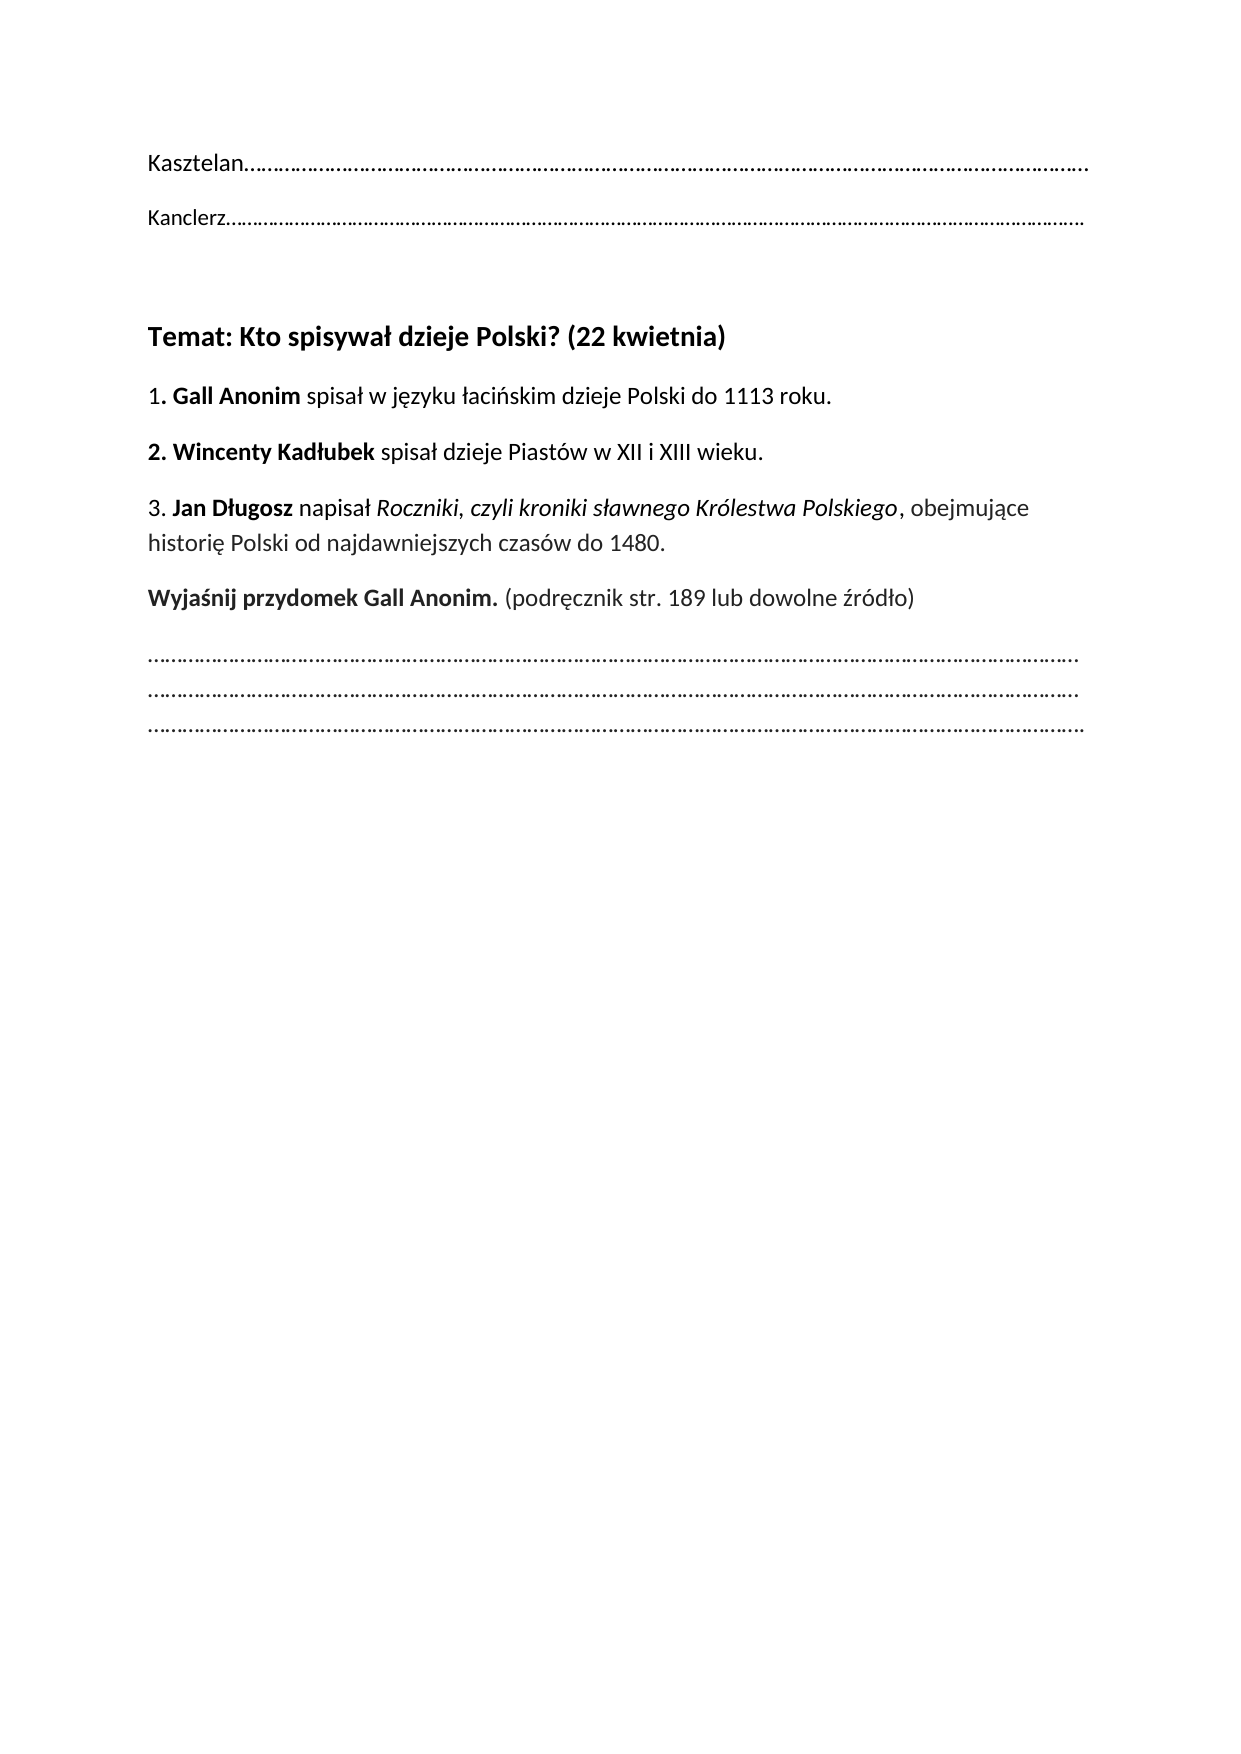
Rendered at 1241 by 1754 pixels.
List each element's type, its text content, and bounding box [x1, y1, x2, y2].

text ………………………………………………………………………………………………………………………………………………………………………………………………………………………………………………………………………………………………………………………………………………………………………………………………………………………………………………. [148, 638, 1093, 739]
text 2. Wincenty Kadłubek spisał dzieje Piastów w XII i XIII wieku. [148, 436, 1093, 466]
text Kanclerz………………………………………………………………………………………………………………………………………………. [148, 203, 1093, 231]
text Wyjaśnij przydomek Gall Anonim. (podręcznik str. 189 lub dowolne źródło) [148, 582, 1093, 613]
text Kasztelan………………………………………………………………………………………………………………………………… [148, 148, 1093, 178]
text Temat: Kto spisywał dzieje Polski? (22 kwietnia) [148, 318, 1093, 354]
text 3. Jan Długosz napisał Roczniki, czyli kroniki sławnego Królestwa Polskiego, obejmujące historię Polski od najdawniejszych czasów do 1480. [148, 492, 1093, 557]
text 1. Gall Anonim spisał w języku łacińskim dzieje Polski do 1113 roku. [148, 380, 1093, 411]
